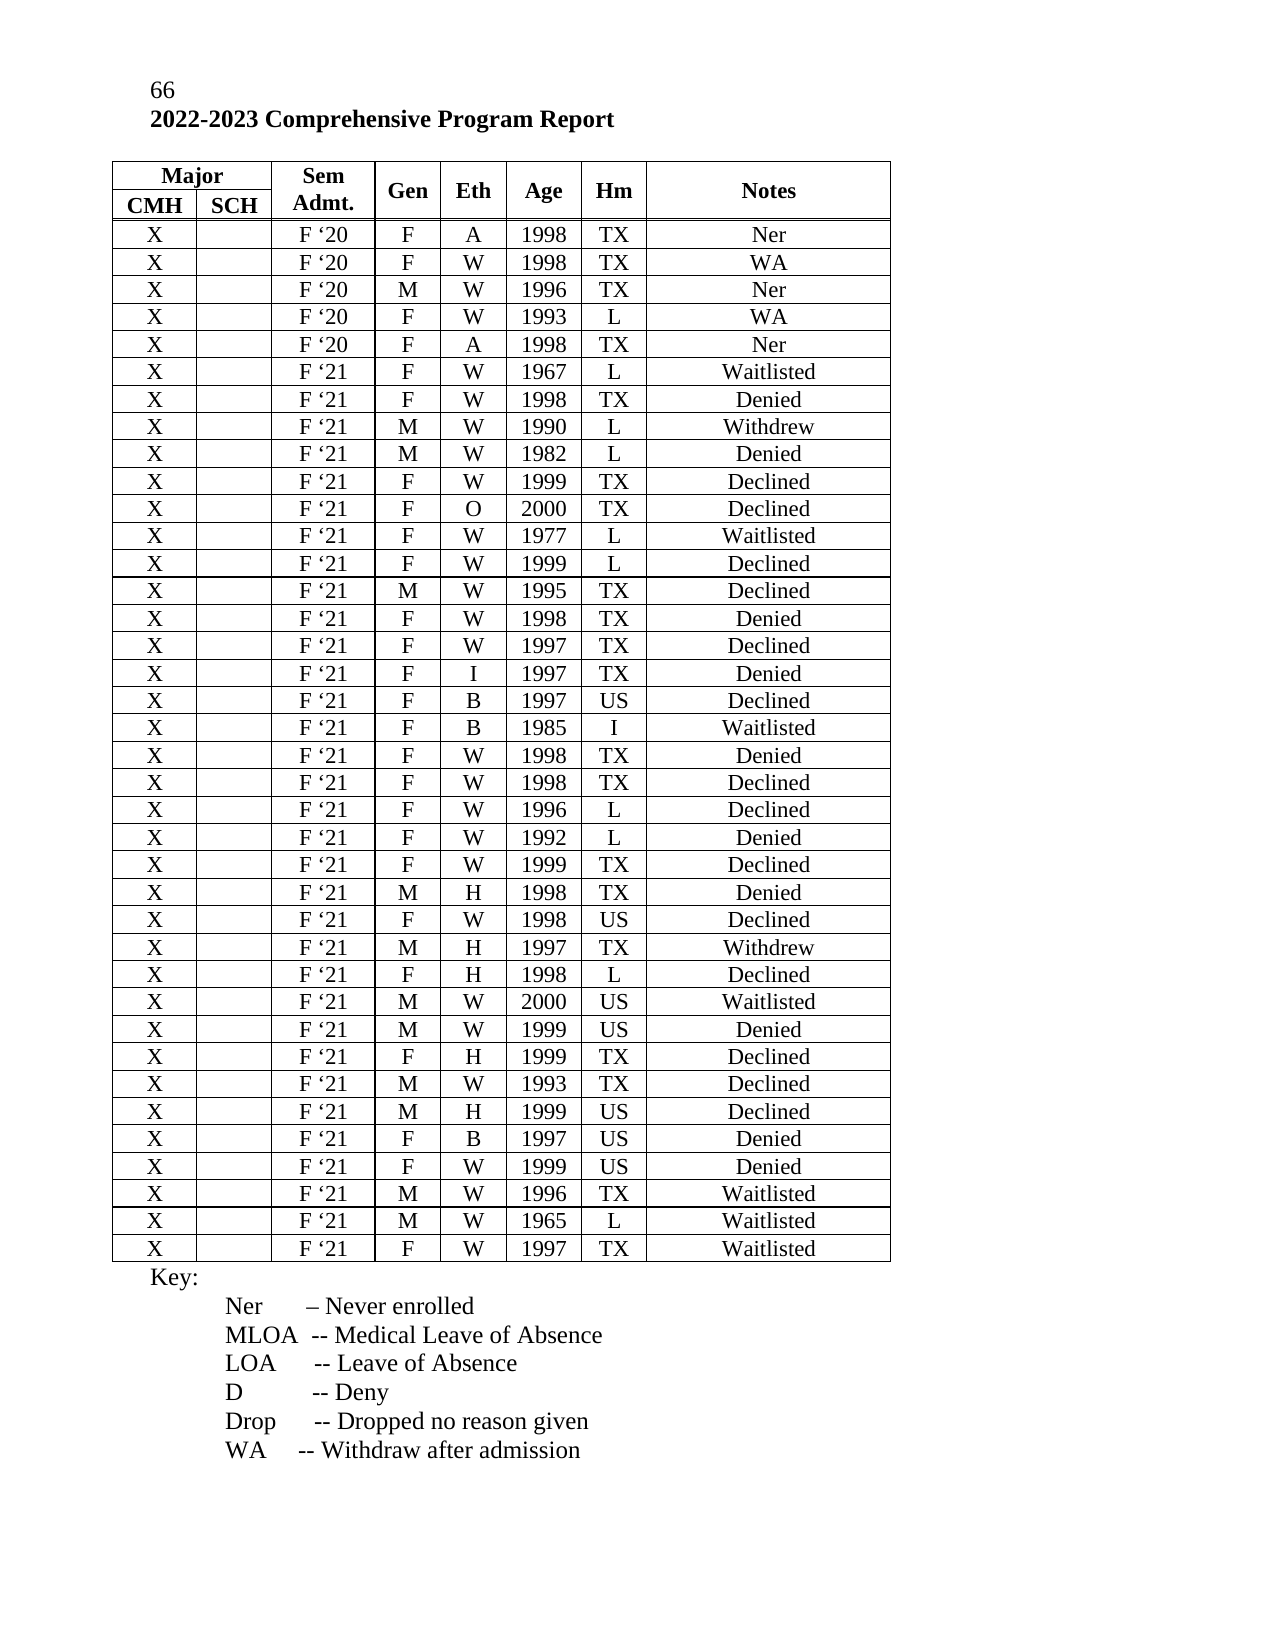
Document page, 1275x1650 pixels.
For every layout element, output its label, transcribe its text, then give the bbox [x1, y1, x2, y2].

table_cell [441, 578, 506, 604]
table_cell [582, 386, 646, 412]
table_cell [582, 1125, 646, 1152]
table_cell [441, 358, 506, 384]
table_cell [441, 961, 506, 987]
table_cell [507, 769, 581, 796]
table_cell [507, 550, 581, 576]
text MLOA -- Medical Leave of Absence [150, 1320, 1125, 1348]
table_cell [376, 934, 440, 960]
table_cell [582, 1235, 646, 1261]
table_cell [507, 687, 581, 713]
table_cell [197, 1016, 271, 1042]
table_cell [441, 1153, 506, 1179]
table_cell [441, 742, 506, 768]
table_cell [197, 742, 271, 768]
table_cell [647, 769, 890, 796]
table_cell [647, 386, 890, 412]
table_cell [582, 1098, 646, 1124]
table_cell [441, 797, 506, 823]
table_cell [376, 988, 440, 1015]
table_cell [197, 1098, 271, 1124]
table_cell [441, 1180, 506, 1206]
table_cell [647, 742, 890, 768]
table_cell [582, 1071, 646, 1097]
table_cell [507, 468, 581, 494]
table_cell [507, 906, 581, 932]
text Ner – Never enrolled [150, 1291, 1125, 1320]
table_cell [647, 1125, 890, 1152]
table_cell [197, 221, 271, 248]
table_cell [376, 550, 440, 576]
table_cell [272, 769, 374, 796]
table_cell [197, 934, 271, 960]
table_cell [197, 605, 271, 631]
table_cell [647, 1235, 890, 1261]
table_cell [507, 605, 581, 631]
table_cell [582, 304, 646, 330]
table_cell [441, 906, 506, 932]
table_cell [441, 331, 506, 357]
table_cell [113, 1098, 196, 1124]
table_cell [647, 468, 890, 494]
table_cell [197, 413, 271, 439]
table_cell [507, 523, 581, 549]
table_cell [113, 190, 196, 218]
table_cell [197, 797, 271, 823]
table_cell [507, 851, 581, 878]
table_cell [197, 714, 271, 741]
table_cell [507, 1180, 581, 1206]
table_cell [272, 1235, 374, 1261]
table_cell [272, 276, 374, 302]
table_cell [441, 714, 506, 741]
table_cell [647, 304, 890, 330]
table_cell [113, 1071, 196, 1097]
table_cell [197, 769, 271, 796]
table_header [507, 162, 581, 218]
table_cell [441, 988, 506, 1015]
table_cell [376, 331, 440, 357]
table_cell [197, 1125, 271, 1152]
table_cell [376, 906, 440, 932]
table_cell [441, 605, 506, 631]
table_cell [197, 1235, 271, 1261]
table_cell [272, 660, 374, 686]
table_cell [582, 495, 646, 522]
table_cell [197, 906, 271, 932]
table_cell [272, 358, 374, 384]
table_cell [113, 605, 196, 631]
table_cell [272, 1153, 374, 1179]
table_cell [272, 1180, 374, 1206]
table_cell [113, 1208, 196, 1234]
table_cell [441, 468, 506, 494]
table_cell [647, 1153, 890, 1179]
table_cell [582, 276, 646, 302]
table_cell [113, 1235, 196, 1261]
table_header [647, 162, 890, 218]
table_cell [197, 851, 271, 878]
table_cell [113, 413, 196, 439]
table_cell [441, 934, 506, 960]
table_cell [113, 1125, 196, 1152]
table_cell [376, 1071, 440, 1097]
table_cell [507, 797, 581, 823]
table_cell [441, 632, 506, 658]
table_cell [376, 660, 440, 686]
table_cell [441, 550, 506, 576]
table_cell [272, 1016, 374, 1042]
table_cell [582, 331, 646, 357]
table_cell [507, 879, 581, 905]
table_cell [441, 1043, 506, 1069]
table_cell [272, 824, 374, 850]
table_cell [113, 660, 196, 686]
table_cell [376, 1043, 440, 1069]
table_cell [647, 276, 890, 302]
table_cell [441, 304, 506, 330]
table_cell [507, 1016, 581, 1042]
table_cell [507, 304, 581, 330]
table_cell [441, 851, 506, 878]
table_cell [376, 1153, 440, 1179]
text WA -- Withdraw after admission [150, 1435, 1125, 1463]
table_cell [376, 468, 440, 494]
text D -- Deny [150, 1377, 1125, 1406]
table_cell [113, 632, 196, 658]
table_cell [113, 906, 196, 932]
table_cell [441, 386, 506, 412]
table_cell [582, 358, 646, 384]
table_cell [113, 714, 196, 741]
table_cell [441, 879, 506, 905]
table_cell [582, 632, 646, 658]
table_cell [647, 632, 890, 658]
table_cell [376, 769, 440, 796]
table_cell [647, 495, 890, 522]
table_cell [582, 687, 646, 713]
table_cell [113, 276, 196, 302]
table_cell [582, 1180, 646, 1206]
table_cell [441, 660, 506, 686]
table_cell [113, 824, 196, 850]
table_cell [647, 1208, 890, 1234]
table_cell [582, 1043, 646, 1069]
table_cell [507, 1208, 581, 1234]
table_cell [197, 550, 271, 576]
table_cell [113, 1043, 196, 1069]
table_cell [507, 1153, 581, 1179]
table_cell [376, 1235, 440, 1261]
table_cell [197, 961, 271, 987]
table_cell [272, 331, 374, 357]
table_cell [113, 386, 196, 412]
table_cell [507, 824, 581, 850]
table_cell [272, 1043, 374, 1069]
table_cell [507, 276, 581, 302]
text Drop -- Dropped no reason given [150, 1406, 1125, 1435]
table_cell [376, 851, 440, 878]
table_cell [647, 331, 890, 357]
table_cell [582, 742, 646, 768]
text Key: [150, 1262, 1125, 1291]
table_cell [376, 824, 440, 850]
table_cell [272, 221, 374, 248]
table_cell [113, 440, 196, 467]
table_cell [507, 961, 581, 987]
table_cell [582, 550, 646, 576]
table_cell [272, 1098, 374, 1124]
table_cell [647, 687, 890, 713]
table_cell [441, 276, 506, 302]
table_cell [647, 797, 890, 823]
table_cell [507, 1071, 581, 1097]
text LOA -- Leave of Absence [150, 1348, 1125, 1377]
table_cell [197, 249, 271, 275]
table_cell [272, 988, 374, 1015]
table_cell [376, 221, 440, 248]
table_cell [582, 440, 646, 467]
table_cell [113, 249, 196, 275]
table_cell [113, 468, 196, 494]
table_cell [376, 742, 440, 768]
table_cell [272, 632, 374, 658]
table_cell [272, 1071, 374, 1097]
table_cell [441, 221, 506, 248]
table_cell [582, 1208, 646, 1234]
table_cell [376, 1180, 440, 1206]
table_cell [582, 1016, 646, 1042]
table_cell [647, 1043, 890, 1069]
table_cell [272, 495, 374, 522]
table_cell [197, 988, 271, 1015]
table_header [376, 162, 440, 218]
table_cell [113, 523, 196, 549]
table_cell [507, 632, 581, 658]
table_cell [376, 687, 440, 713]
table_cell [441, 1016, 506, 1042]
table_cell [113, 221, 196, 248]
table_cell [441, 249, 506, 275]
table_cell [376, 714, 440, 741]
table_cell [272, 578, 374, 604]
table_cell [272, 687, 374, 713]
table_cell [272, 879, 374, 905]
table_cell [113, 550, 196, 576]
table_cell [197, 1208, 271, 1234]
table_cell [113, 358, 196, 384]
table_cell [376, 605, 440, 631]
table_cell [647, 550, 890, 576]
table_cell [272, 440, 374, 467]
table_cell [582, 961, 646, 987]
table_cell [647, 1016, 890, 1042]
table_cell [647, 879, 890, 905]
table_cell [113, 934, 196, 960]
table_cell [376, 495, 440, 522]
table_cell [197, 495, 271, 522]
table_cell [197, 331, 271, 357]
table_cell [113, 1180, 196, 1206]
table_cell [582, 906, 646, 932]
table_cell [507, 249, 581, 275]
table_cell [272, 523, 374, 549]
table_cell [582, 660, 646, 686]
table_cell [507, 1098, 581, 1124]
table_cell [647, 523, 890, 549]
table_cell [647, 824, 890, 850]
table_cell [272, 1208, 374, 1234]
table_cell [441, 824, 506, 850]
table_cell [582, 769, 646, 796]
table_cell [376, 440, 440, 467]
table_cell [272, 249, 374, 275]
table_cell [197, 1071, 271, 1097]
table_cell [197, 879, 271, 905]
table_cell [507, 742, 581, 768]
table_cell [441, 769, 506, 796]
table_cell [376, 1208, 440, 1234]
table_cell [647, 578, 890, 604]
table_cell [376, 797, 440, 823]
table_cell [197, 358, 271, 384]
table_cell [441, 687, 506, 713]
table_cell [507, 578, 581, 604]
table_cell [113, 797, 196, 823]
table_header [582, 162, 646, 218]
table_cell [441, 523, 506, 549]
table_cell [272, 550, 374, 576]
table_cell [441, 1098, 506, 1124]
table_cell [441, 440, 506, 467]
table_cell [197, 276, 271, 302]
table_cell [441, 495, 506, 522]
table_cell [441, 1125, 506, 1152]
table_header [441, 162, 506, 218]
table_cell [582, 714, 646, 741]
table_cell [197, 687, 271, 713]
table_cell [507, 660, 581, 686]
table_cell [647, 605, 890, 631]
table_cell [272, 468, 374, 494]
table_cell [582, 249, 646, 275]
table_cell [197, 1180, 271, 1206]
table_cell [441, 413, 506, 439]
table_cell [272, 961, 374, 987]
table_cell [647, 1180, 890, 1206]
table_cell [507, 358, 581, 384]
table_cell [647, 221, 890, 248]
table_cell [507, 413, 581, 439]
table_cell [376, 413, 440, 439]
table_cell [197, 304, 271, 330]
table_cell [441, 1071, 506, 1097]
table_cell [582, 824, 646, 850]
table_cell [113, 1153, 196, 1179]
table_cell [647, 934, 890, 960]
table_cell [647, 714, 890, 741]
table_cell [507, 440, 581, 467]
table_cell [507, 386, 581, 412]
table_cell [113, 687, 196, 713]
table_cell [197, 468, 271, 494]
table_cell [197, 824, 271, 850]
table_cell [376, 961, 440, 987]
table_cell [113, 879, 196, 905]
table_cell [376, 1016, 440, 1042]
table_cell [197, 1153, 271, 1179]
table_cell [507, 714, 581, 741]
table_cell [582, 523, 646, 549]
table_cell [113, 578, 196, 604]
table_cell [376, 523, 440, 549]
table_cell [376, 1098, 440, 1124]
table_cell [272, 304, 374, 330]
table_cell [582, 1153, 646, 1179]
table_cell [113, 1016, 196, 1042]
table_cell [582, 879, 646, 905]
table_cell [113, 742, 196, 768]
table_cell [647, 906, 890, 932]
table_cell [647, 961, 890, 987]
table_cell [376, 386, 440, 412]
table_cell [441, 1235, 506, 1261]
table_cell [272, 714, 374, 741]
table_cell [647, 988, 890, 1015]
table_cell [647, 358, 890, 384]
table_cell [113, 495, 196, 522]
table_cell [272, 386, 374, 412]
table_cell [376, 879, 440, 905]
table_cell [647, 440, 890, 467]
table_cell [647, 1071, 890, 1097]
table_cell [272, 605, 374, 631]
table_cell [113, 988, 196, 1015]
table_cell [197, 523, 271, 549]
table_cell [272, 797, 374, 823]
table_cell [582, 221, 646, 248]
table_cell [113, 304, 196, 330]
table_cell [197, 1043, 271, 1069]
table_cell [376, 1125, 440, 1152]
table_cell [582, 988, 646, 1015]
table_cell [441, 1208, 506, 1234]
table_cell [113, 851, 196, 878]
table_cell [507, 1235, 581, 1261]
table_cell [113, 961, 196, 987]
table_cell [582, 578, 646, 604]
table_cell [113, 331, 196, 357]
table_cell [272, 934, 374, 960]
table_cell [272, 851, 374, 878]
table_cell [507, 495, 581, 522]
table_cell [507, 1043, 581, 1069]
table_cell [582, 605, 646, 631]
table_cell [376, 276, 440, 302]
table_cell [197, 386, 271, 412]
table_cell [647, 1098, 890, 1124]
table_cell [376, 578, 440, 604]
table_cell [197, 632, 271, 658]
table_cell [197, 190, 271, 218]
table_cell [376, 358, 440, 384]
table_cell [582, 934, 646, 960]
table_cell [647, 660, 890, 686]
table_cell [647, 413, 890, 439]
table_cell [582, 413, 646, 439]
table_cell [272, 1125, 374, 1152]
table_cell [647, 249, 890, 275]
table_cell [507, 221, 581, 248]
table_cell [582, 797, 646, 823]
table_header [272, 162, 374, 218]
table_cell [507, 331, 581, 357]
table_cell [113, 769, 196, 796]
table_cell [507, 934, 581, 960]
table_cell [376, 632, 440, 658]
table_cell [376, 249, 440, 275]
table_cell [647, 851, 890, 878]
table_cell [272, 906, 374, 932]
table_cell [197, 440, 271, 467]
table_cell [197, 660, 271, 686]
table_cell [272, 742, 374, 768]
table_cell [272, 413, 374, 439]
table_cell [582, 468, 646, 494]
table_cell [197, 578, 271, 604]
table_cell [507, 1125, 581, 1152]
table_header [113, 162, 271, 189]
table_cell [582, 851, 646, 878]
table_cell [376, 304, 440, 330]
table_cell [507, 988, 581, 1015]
